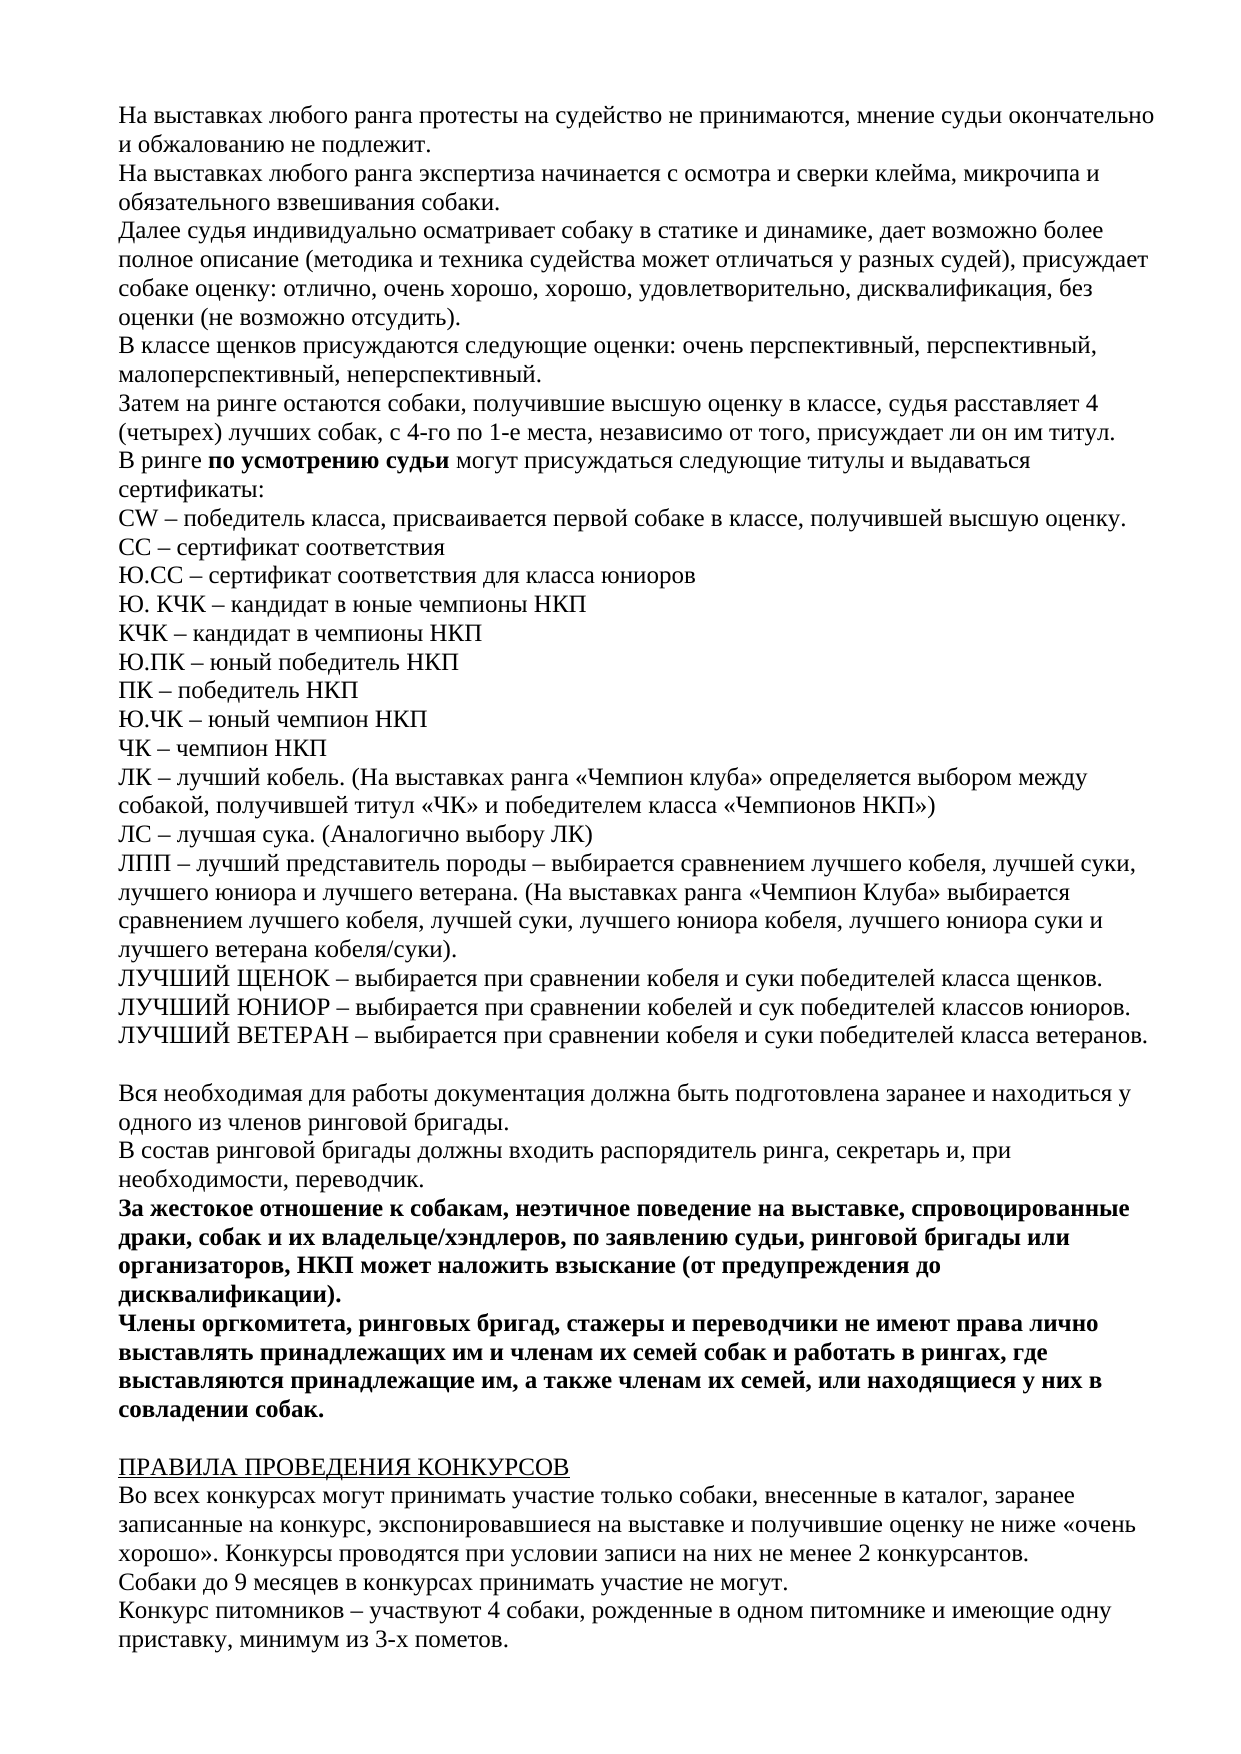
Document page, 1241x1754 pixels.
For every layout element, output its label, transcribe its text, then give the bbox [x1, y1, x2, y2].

text ЛС – лучшая сука. (Аналогично выбору ЛК) [118, 819, 1163, 848]
text Затем на ринге остаются собаки, получившие высшую оценку в классе, судья расставляет 4 (четырех) лучших собак, с 4-го по 1-е места, независимо от того, присуждает ли он им титул. [118, 388, 1163, 445]
text В классе щенков присуждаются следующие оценки: очень перспективный, перспективный, малоперспективный, неперспективный. [118, 330, 1163, 388]
text На выставках любого ранга протесты на судейство не принимаются, мнение судьи окончательно и обжалованию не подлежит. [118, 100, 1163, 158]
text Члены оргкомитета, ринговых бригад, стажеры и переводчики не имеют права лично выставлять принадлежащих им и членам их семей собак и работать в рингах, где выставляются принадлежащие им, а также членам их семей, или находящиеся у них в совладении собак. [118, 1308, 1163, 1423]
text ЛК – лучший кобель. (На выставках ранга «Чемпион клуба» определяется выбором между собакой, получившей титул «ЧК» и победителем класса «Чемпионов НКП») [118, 762, 1163, 819]
text Вся необходимая для работы документация должна быть подготовлена заранее и находиться у одного из членов ринговой бригады. [118, 1078, 1163, 1135]
text Собаки до 9 месяцев в конкурсах принимать участие не могут. [118, 1567, 1163, 1595]
text ЛУЧШИЙ ЮНИОР – выбирается при сравнении кобелей и сук победителей классов юниоров. [118, 992, 1163, 1020]
text ПК – победитель НКП [118, 675, 1163, 704]
text Ю.ЧК – юный чемпион НКП [118, 704, 1163, 733]
text СС – сертификат соответствия [118, 532, 1163, 560]
text На выставках любого ранга экспертиза начинается с осмотра и сверки клейма, микрочипа и обязательного взвешивания собаки. [118, 158, 1163, 215]
text ЛПП – лучший представитель породы – выбирается сравнением лучшего кобеля, лучшей суки, лучшего юниора и лучшего ветерана. (На выставках ранга «Чемпион Клуба» выбирается сравнением лучшего кобеля, лучшей суки, лучшего юниора кобеля, лучшего юниора суки и лучшего ветерана кобеля/суки). [118, 848, 1163, 963]
text Ю.СС – сертификат соответствия для класса юниоров [118, 560, 1163, 589]
text ЧК – чемпион НКП [118, 733, 1163, 762]
text ЛУЧШИЙ ЩЕНОК – выбирается при сравнении кобеля и суки победителей класса щенков. [118, 963, 1163, 992]
text CW – победитель класса, присваивается первой собаке в классе, получившей высшую оценку. [118, 503, 1163, 532]
text Ю.ПК – юный победитель НКП [118, 647, 1163, 675]
text ПРАВИЛА ПРОВЕДЕНИЯ КОНКУРСОВ [118, 1452, 1163, 1480]
text В ринге по усмотрению судьи могут присуждаться следующие титулы и выдаваться сертификаты: [118, 445, 1163, 503]
text Конкурс питомников – участвуют 4 собаки, рожденные в одном питомнике и имеющие одну приставку, минимум из 3-х пометов. [118, 1595, 1163, 1653]
text ЛУЧШИЙ ВЕТЕРАН – выбирается при сравнении кобеля и суки победителей класса ветеранов. [118, 1020, 1163, 1049]
text За жестокое отношение к собакам, неэтичное поведение на выставке, спровоцированные драки, собак и их владельце/хэндлеров, по заявлению судьи, ринговой бригады или организаторов, НКП может наложить взыскание (от предупреждения до дисквалификации). [118, 1193, 1163, 1308]
text Далее судья индивидуально осматривает собаку в статике и динамике, дает возможно более полное описание (методика и техника судейства может отличаться у разных судей), присуждает собаке оценку: отлично, очень хорошо, хорошо, удовлетворительно, дисквалификация, без оценки (не возможно отсудить). [118, 215, 1163, 330]
text Во всех конкурсах могут принимать участие только собаки, внесенные в каталог, заранее записанные на конкурс, экспонировавшиеся на выставке и получившие оценку не ниже «очень хорошо». Конкурсы проводятся при условии записи на них не менее 2 конкурсантов. [118, 1480, 1163, 1567]
text В состав ринговой бригады должны входить распорядитель ринга, секретарь и, при необходимости, переводчик. [118, 1135, 1163, 1193]
text Ю. КЧК – кандидат в юные чемпионы НКП [118, 589, 1163, 618]
text КЧК – кандидат в чемпионы НКП [118, 618, 1163, 647]
